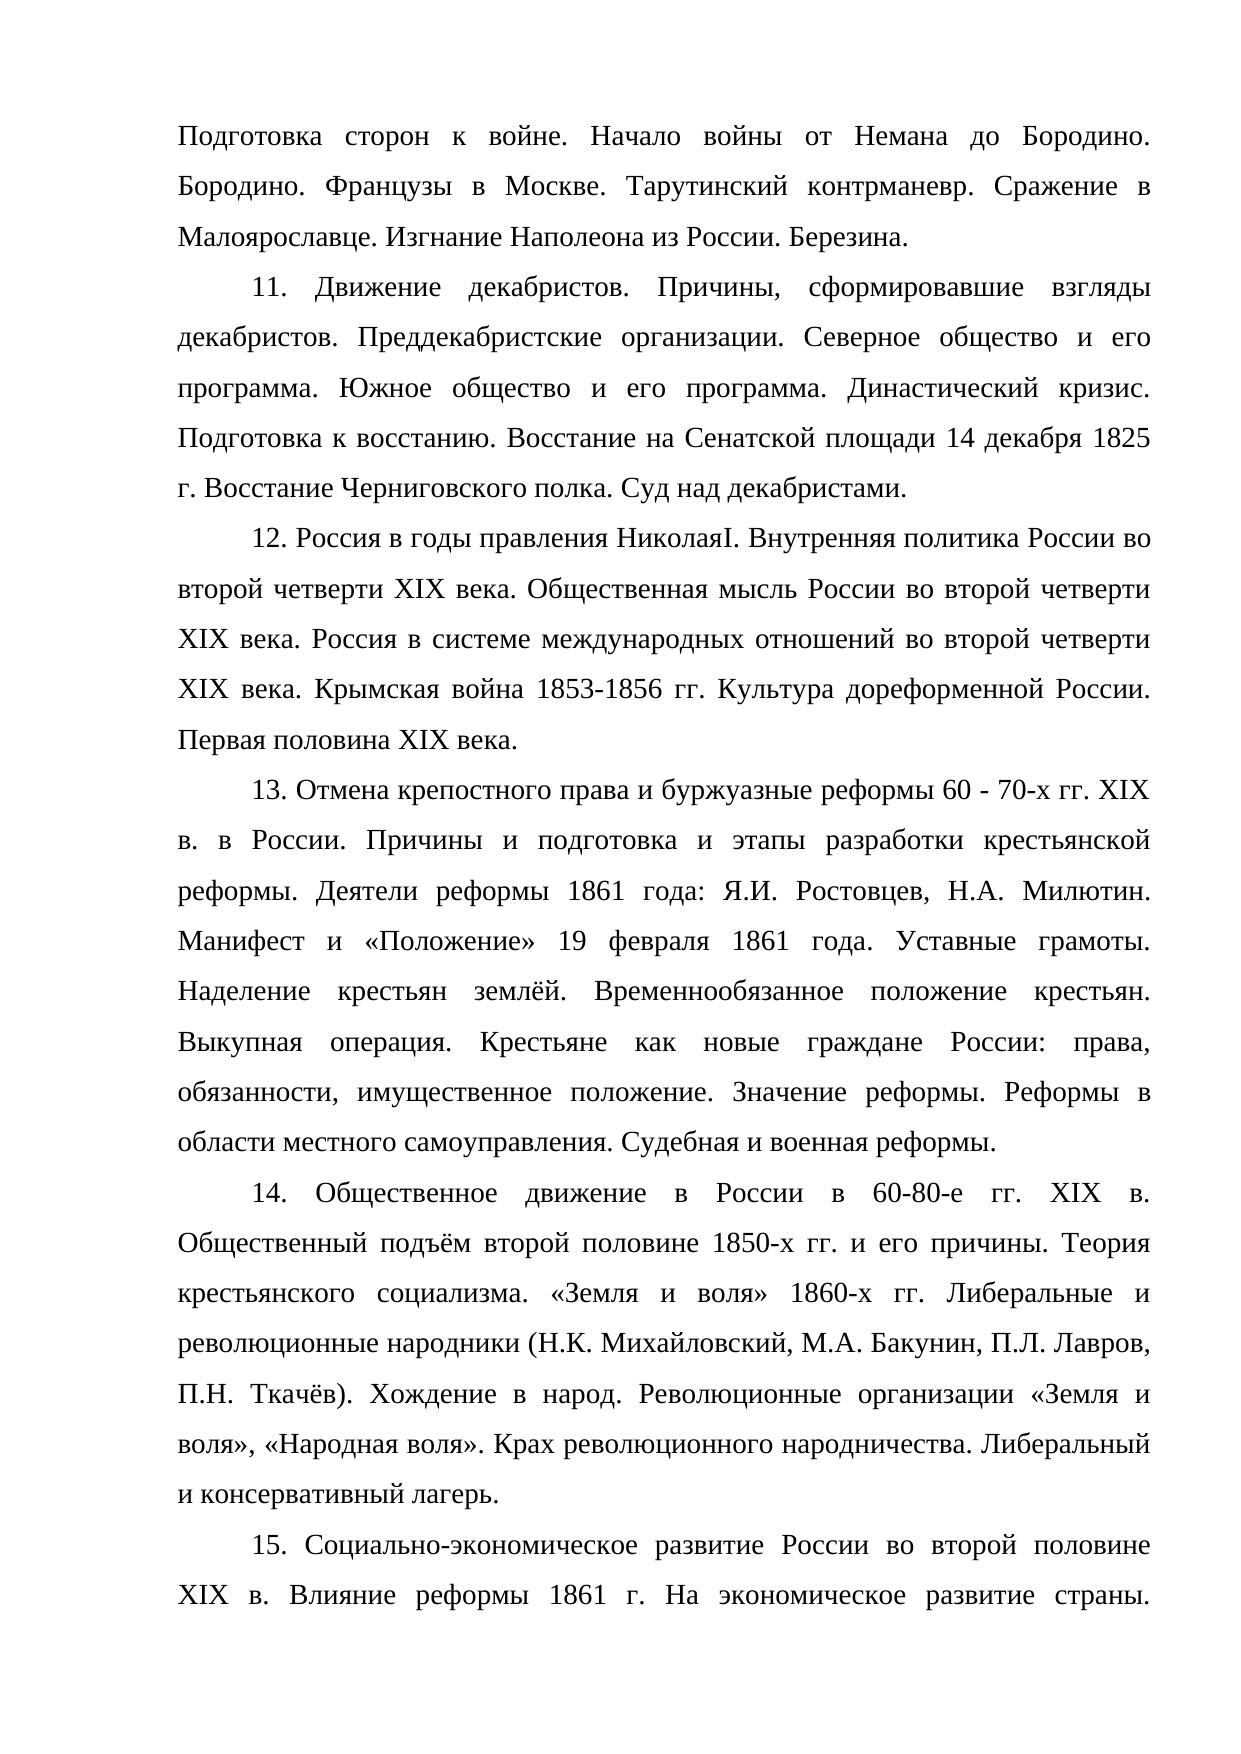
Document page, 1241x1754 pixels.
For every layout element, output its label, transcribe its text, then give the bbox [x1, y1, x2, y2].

text 14. Общественное движение в России в 60-80-е гг. XIX в. Общественный подъём второй половине 1850-х гг. и его причины. Теория крестьянского социализма. «Земля и воля» 1860-х гг. Либеральные и революционные народники (Н.К. Михайловский, М.А. Бакунин, П.Л. Лавров, П.Н. Ткачёв). Хождение в народ. Революционные организации «Земля и воля», «Народная воля». Крах революционного народничества. Либеральный и консервативный лагерь. [177, 1175, 1152, 1510]
text 13. Отмена крепостного права и буржуазные реформы 60 - 70-х гг. XIX в. в России. Причины и подготовка и этапы разработки крестьянской реформы. Деятели реформы 1861 года: Я.И. Ростовцев, Н.А. Милютин. Манифест и «Положение» 19 февраля 1861 года. Уставные грамоты. Наделение крестьян землёй. Временнообязанное положение крестьян. Выкупная операция. Крестьяне как новые граждане России: права, обязанности, имущественное положение. Значение реформы. Реформы в области местного самоуправления. Судебная и военная реформы. [177, 772, 1152, 1158]
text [177, 1527, 1152, 1611]
text 12. Россия в годы правления НиколаяI. Внутренняя политика России во второй четверти XIX века. Общественная мысль России во второй четверти XIX века. Россия в системе международных отношений во второй четверти XIX века. Крымская война 1853-1856 гг. Культура дореформенной России. Первая половина XIX века. [177, 521, 1152, 755]
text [177, 118, 1152, 252]
text 11. Движение декабристов. Причины, сформировавшие взгляды декабристов. Преддекабристские организации. Северное общество и его программа. Южное общество и его программа. Династический кризис. Подготовка к восстанию. Восстание на Сенатской площади 14 декабря 1825 г. Восстание Черниговского полка. Суд над декабристами. [177, 269, 1152, 504]
